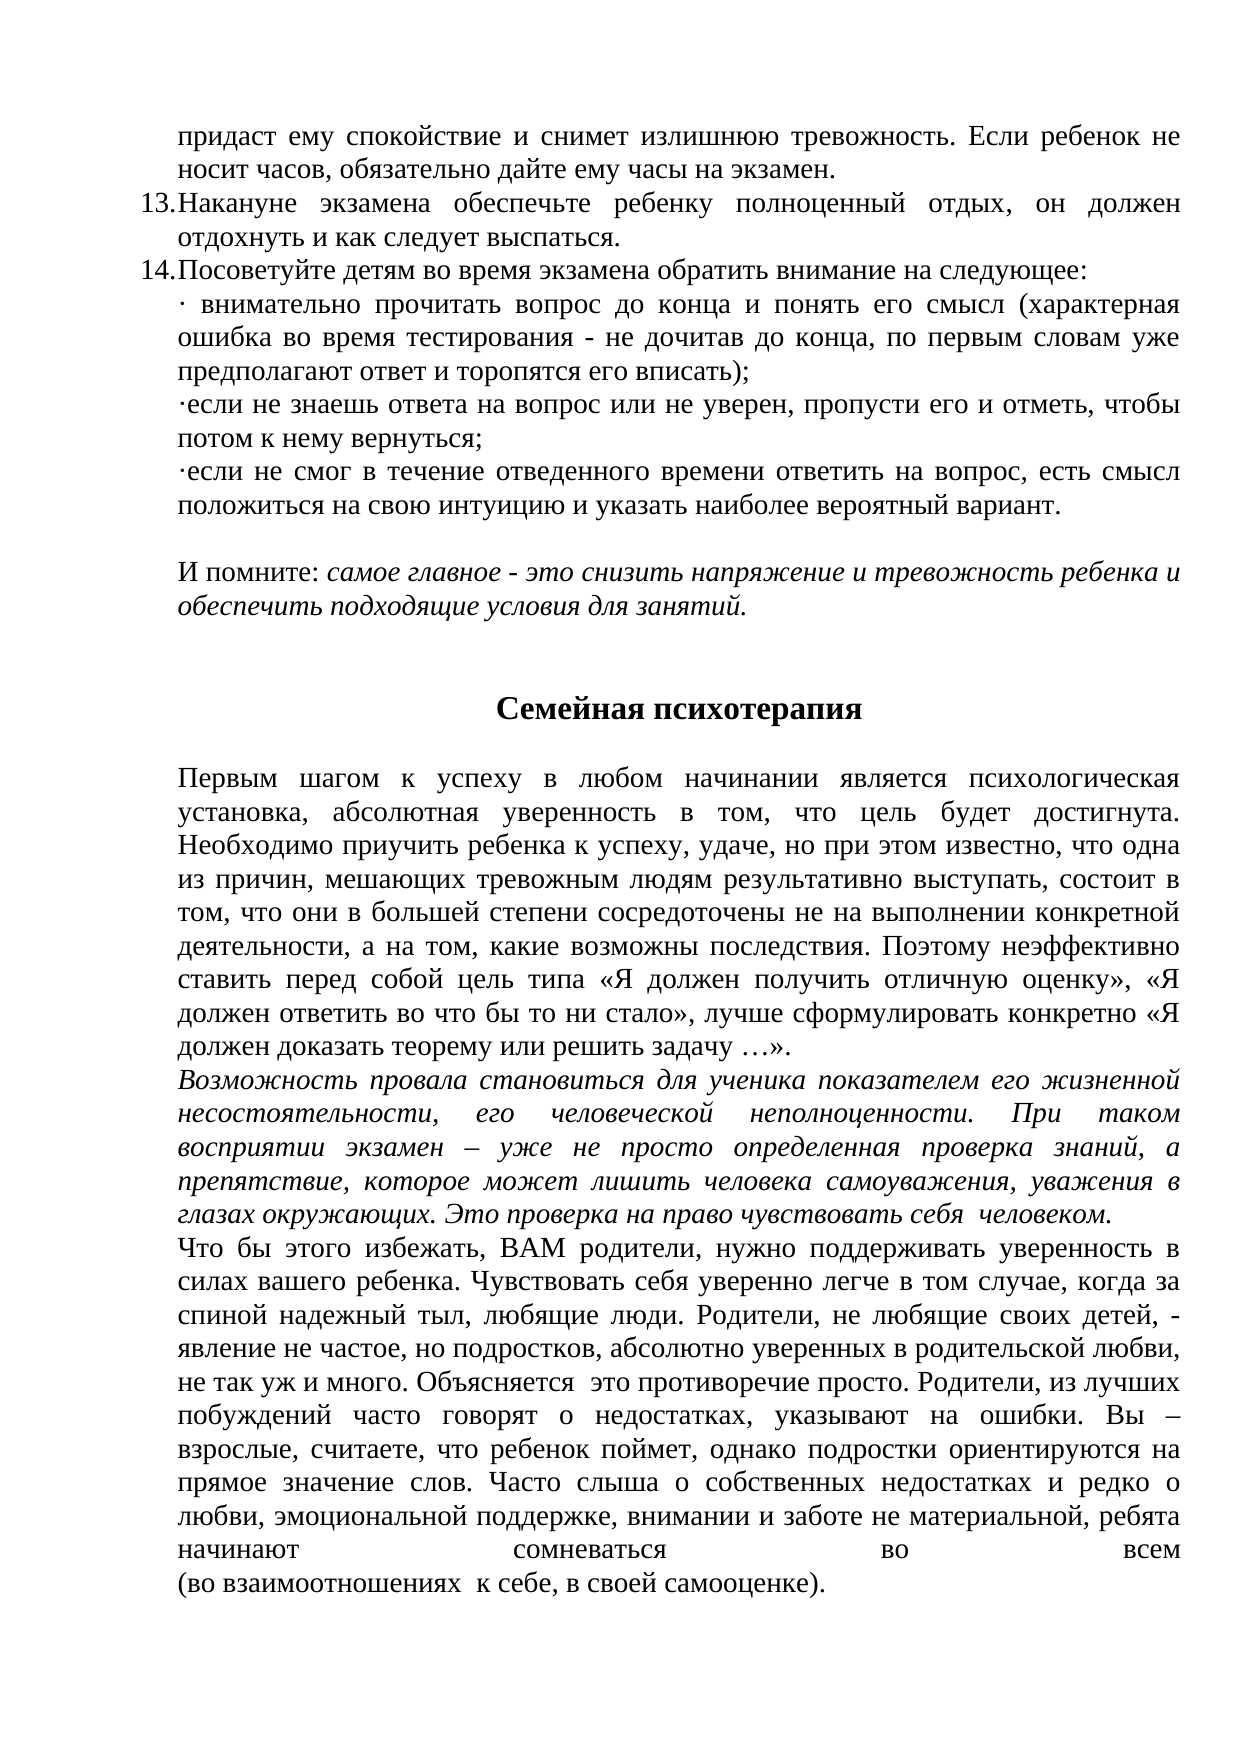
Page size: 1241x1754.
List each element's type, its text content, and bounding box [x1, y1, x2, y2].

text Семейная психотерапия [177, 688, 1181, 727]
text · внимательно прочитать вопрос до конца и понять его смысл (характерная ошибка во время тестирования - не дочитав до конца, по первым словам уже предполагают ответ и торопятся его вписать); [177, 286, 1181, 386]
text ·если не знаешь ответа на вопрос или не уверен, пропусти его и отметь, чтобы потом к нему вернуться; [177, 386, 1181, 453]
text Первым шагом к успеху в любом начинании является психологическая установка, абсолютная уверенность в том, что цель будет достигнута. Необходимо приучить ребенка к успеху, удаче, но при этом известно, что одна из причин, мешающих тревожным людям результативно выступать, состоит в том, что они в большей степени сосредоточены не на выполнении конкретной деятельности, а на том, какие возможны последствия. Поэтому неэффективно ставить перед собой цель типа «Я должен получить отличную оценку», «Я должен ответить во что бы то ни стало», лучше сформулировать конкретно «Я должен доказать теорему или решить задачу …». [177, 760, 1181, 1062]
text И помните: самое главное - это снизить напряжение и тревожность ребенка и обеспечить подходящие условия для занятий. [177, 554, 1181, 621]
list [140, 118, 1181, 185]
list Посоветуйте детям во время экзамена обратить внимание на следующее: [140, 252, 1181, 286]
text ·если не смог в течение отведенного времени ответить на вопрос, есть смысл положиться на свою интуицию и указать наиболее вероятный вариант. [177, 453, 1181, 521]
list Накануне экзамена обеспечьте ребенку полноценный отдых, он должен отдохнуть и как следует выспаться. [140, 185, 1181, 252]
text Что бы этого избежать, ВАМ родители, нужно поддерживать уверенность в силах вашего ребенка. Чувствовать себя уверенно легче в том случае, когда за спиной надежный тыл, любящие люди. Родители, не любящие своих детей, - явление не частое, но подростков, абсолютно уверенных в родительской любви, не так уж и много. Объясняется это противоречие просто. Родители, из лучших побуждений часто говорят о недостатках, указывают на ошибки. Вы – взрослые, считаете, что ребенок поймет, однако подростки ориентируются на прямое значение слов. Часто слыша о собственных недостатках и редко о любви, эмоциональной поддержке, внимании и заботе не материальной, ребята начинают сомневаться во всем (во взаимоотношениях к себе, в своей самооценке). [177, 1230, 1181, 1599]
text Возможность провала становиться для ученика показателем его жизненной несостоятельности, его человеческой неполноценности. При таком восприятии экзамен – уже не просто определенная проверка знаний, а препятствие, которое может лишить человека самоуважения, уважения в глазах окружающих. Это проверка на право чувствовать себя человеком. [177, 1062, 1181, 1230]
